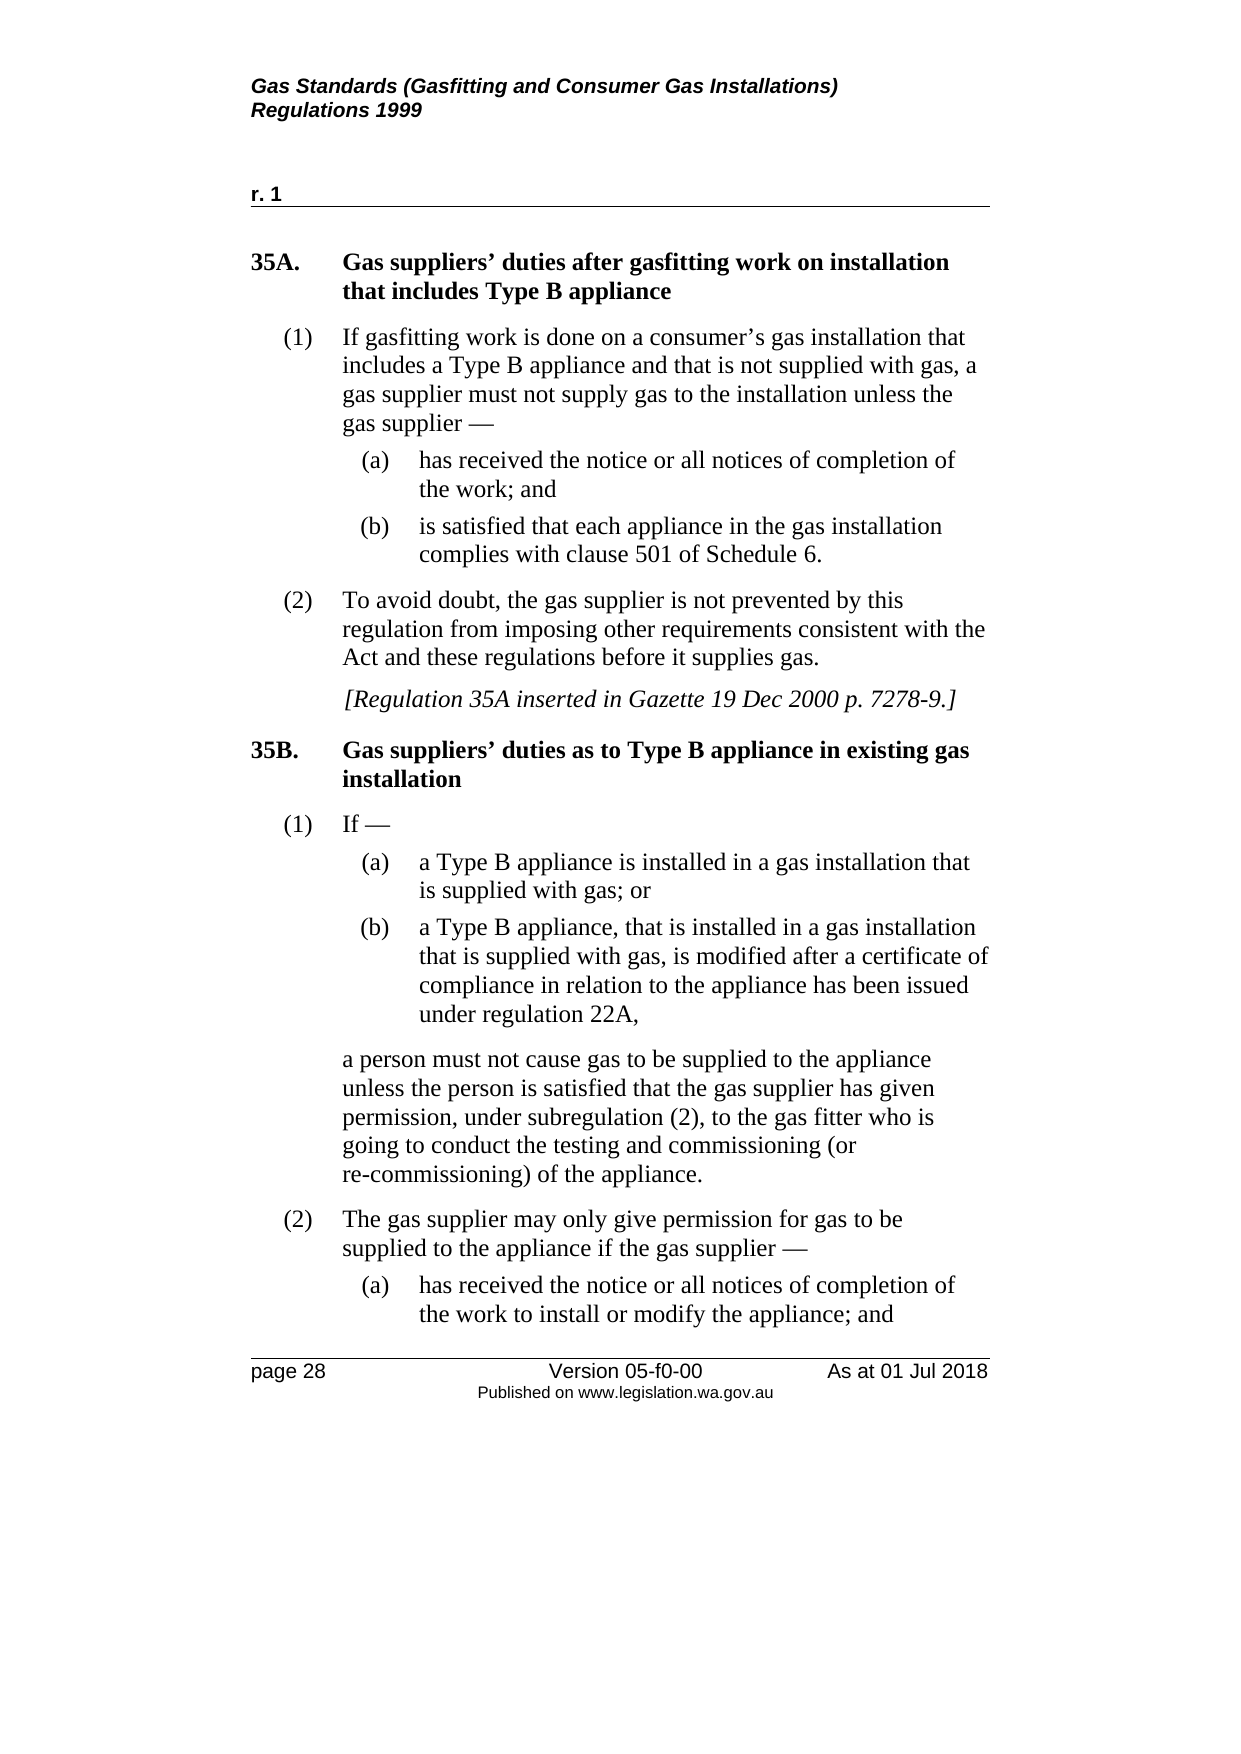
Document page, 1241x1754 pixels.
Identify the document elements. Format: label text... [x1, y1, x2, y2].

text (b) is satisfied that each appliance in the gas installation complies with clause 501 of Schedule 6. [251, 511, 990, 568]
text (1) If — [251, 809, 990, 838]
subtitle 35B. Gas suppliers’ duties as to Type B appliance in existing gas installation [251, 735, 990, 793]
text (2) To avoid doubt, the gas supplier is not prevented by this regulation from imposing other requirements consistent with the Act and these regulations before it supplies gas. [251, 585, 990, 671]
text (a) a Type B appliance is installed in a gas installation that is supplied with gas; or [251, 847, 990, 904]
text (2) The gas supplier may only give permission for gas to be supplied to the appliance if the gas supplier — [251, 1204, 990, 1262]
text (a) has received the notice or all notices of completion of the work; and [251, 445, 990, 502]
text (b) a Type B appliance, that is installed in a gas installation that is supplied with gas, is modified after a certificate of compliance in relation to the appliance has been issued under regulation 22A, [251, 912, 990, 1027]
text [Regulation 35A inserted in Gazette 19 Dec 2000 p. 7278-9.] [251, 684, 990, 712]
text a person must not cause gas to be supplied to the appliance unless the person is satisfied that the gas supplier has given permission, under subregulation (2), to the gas fitter who is going to conduct the testing and commissioning (or re-commissioning) of the appliance. [251, 1044, 990, 1188]
text (1) If gasfitting work is done on a consumer’s gas installation that includes a Type B appliance and that is not supplied with gas, a gas supplier must not supply gas to the installation unless the gas supplier — [251, 322, 990, 437]
text (a) has received the notice or all notices of completion of the work to install or modify the appliance; and [251, 1270, 990, 1328]
subtitle 35A. Gas suppliers’ duties after gasfitting work on installation that includes Type B appliance [251, 247, 990, 305]
